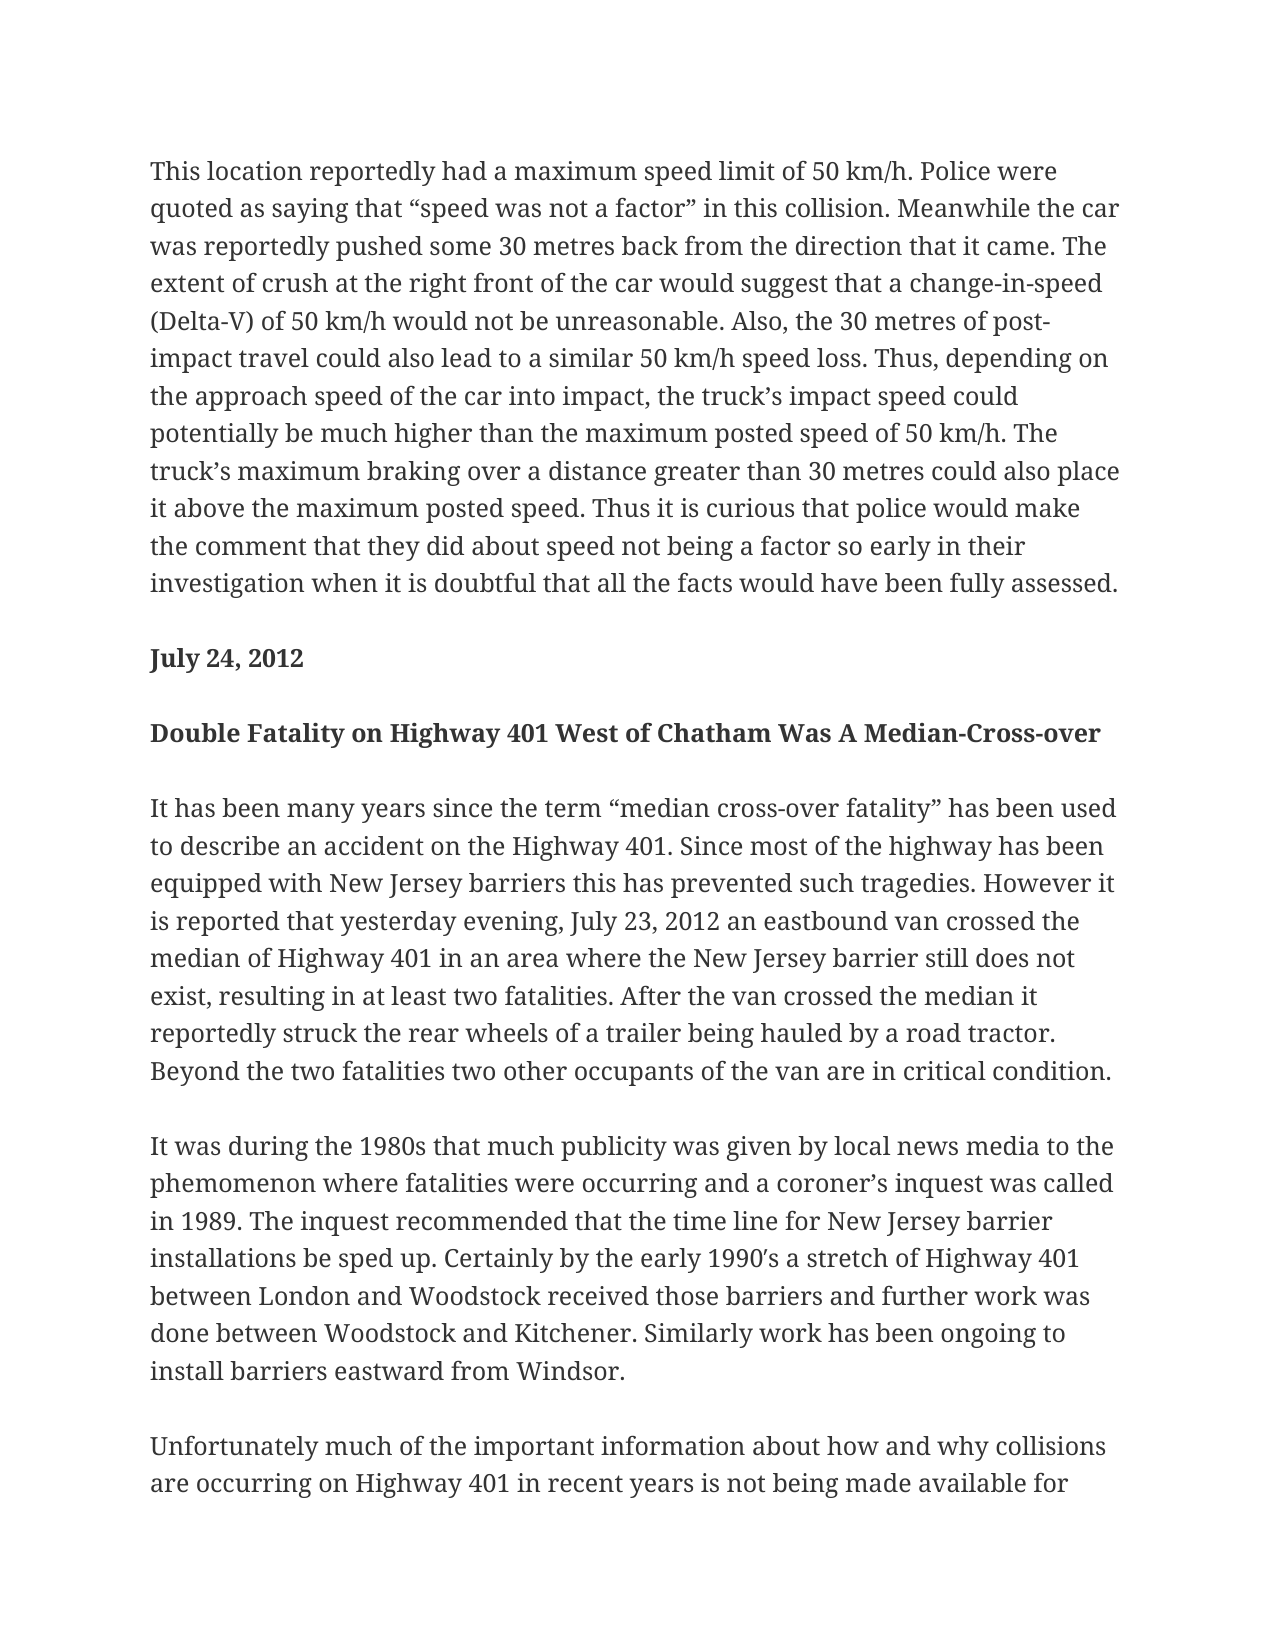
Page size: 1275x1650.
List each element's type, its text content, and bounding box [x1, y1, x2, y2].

text It was during the 1980s that much publicity was given by local news media to the phemomenon where fatalities were occurring and a coroner’s inquest was called in 1989. The inquest recommended that the time line for New Jersey barrier installations be sped up. Certainly by the early 1990′s a stretch of Highway 401 between London and Woodstock received those barriers and further work was done between Woodstock and Kitchener. Similarly work has been ongoing to install barriers eastward from Windsor. [150, 1125, 1125, 1387]
text It has been many years since the term “median cross-over fatality” has been used to describe an accident on the Highway 401. Since most of the highway has been equipped with New Jersey barriers this has prevented such tragedies. However it is reported that yesterday evening, July 23, 2012 an eastbound van crossed the median of Highway 401 in an area where the New Jersey barrier still does not exist, resulting in at least two fatalities. After the van crossed the median it reportedly struck the rear wheels of a trailer being hauled by a road tractor. Beyond the two fatalities two other occupants of the van are in critical condition. [150, 787, 1125, 1087]
text Double Fatality on Highway 401 West of Chatham Was A Median-Cross-over [150, 712, 1125, 750]
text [150, 1425, 1125, 1500]
text July 24, 2012 [150, 637, 1125, 675]
text This location reportedly had a maximum speed limit of 50 km/h. Police were quoted as saying that “speed was not a factor” in this collision. Meanwhile the car was reportedly pushed some 30 metres back from the direction that it came. The extent of crush at the right front of the car would suggest that a change-in-speed (Delta-V) of 50 km/h would not be unreasonable. Also, the 30 metres of post-impact travel could also lead to a similar 50 km/h speed loss. Thus, depending on the approach speed of the car into impact, the truck’s impact speed could potentially be much higher than the maximum posted speed of 50 km/h. The truck’s maximum braking over a distance greater than 30 metres could also place it above the maximum posted speed. Thus it is curious that police would make the comment that they did about speed not being a factor so early in their investigation when it is doubtful that all the facts would have been fully assessed. [150, 150, 1125, 600]
